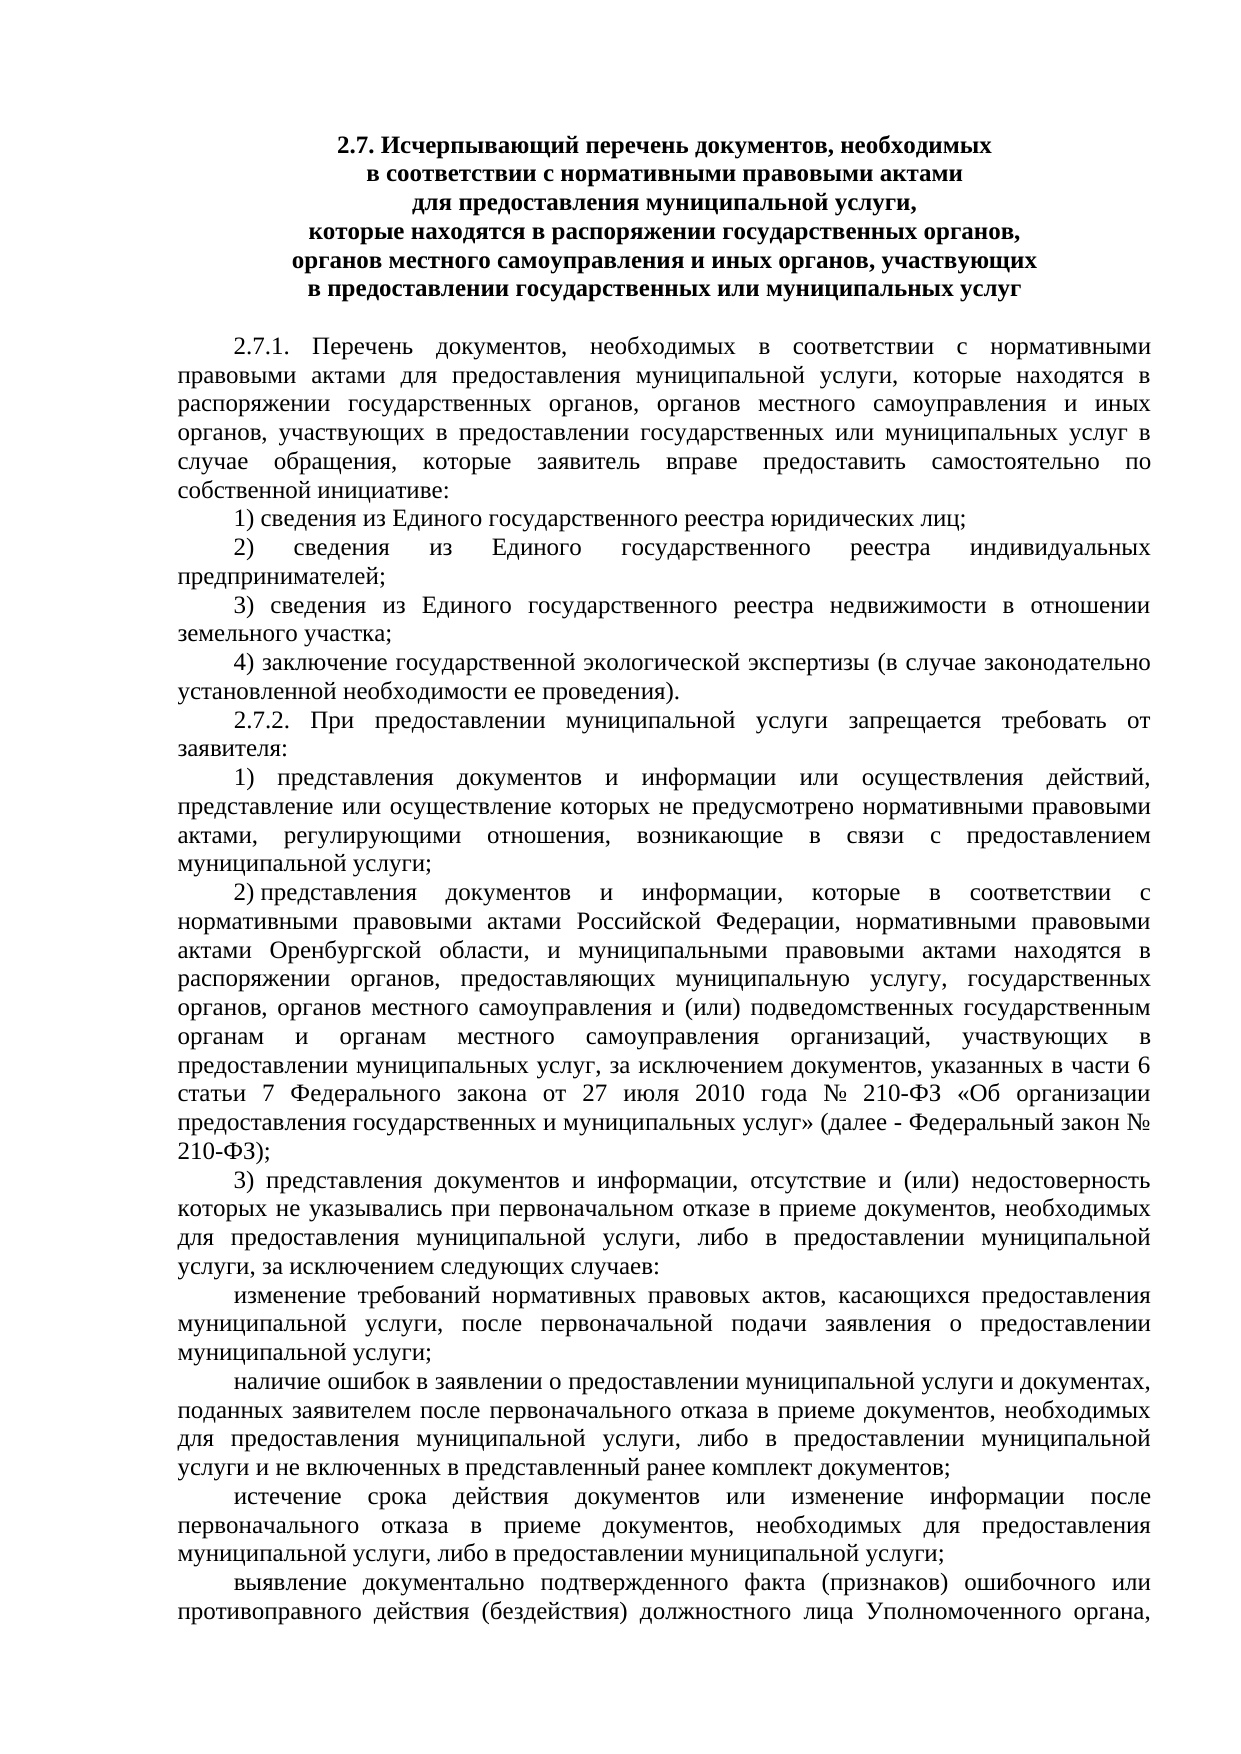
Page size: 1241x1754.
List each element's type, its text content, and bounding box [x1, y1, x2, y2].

text 3) представления документов и информации, отсутствие и (или) недостоверность которых не указывались при первоначальном отказе в приеме документов, необходимых для предоставления муниципальной услуги, либо в предоставлении муниципальной услуги, за исключением следующих случаев: [177, 1165, 1152, 1280]
text наличие ошибок в заявлении о предоставлении муниципальной услуги и документах, поданных заявителем после первоначального отказа в приеме документов, необходимых для предоставления муниципальной услуги, либо в предоставлении муниципальной услуги и не включенных в представленный ранее комплект документов; [177, 1366, 1152, 1481]
text для предоставления муниципальной услуги, [177, 187, 1152, 216]
text 3) сведения из Единого государственного реестра недвижимости в отношении земельного участка; [177, 590, 1152, 647]
text 4) заключение государственной экологической экспертизы (в случае законодательно установленной необходимости ее проведения). [177, 647, 1152, 705]
text 2) представления документов и информации, которые в соответствии с нормативными правовыми актами Российской Федерации, нормативными правовыми актами Оренбургской области, и муниципальными правовыми актами находятся в распоряжении органов, предоставляющих муниципальную услугу, государственных органов, органов местного самоуправления и (или) подведомственных государственным органам и органам местного самоуправления организаций, участвующих в предоставлении муниципальных услуг, за исключением документов, указанных в части 6 статьи 7 Федерального закона от 27 июля 2010 года № 210-ФЗ «Об организации предоставления государственных и муниципальных услуг» (далее - Федеральный закон № 210-ФЗ); [177, 877, 1152, 1165]
text 2.7.1. Перечень документов, необходимых в соответствии с нормативными правовыми актами для предоставления муниципальной услуги, которые находятся в распоряжении государственных органов, органов местного самоуправления и иных органов, участвующих в предоставлении государственных или муниципальных услуг в случае обращения, которые заявитель вправе предоставить самостоятельно по собственной инициативе: [177, 331, 1152, 503]
text 2) сведения из Единого государственного реестра индивидуальных предпринимателей; [177, 532, 1152, 590]
text которые находятся в распоряжении государственных органов, [177, 216, 1152, 245]
text в соответствии с нормативными правовыми актами [177, 158, 1152, 187]
text 1) представления документов и информации или осуществления действий, представление или осуществление которых не предусмотрено нормативными правовыми актами, регулирующими отношения, возникающие в связи с предоставлением муниципальной услуги; [177, 762, 1152, 877]
text истечение срока действия документов или изменение информации после первоначального отказа в приеме документов, необходимых для предоставления муниципальной услуги, либо в предоставлении муниципальной услуги; [177, 1481, 1152, 1567]
text изменение требований нормативных правовых актов, касающихся предоставления муниципальной услуги, после первоначальной подачи заявления о предоставлении муниципальной услуги; [177, 1280, 1152, 1366]
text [177, 1567, 1152, 1625]
text органов местного самоуправления и иных органов, участвующих [177, 245, 1152, 273]
text 1) сведения из Единого государственного реестра юридических лиц; [177, 503, 1152, 532]
text 2.7.2. При предоставлении муниципальной услуги запрещается требовать от заявителя: [177, 705, 1152, 762]
text в предоставлении государственных или муниципальных услуг [177, 273, 1152, 302]
text 2.7. Исчерпывающий перечень документов, необходимых [177, 130, 1152, 158]
